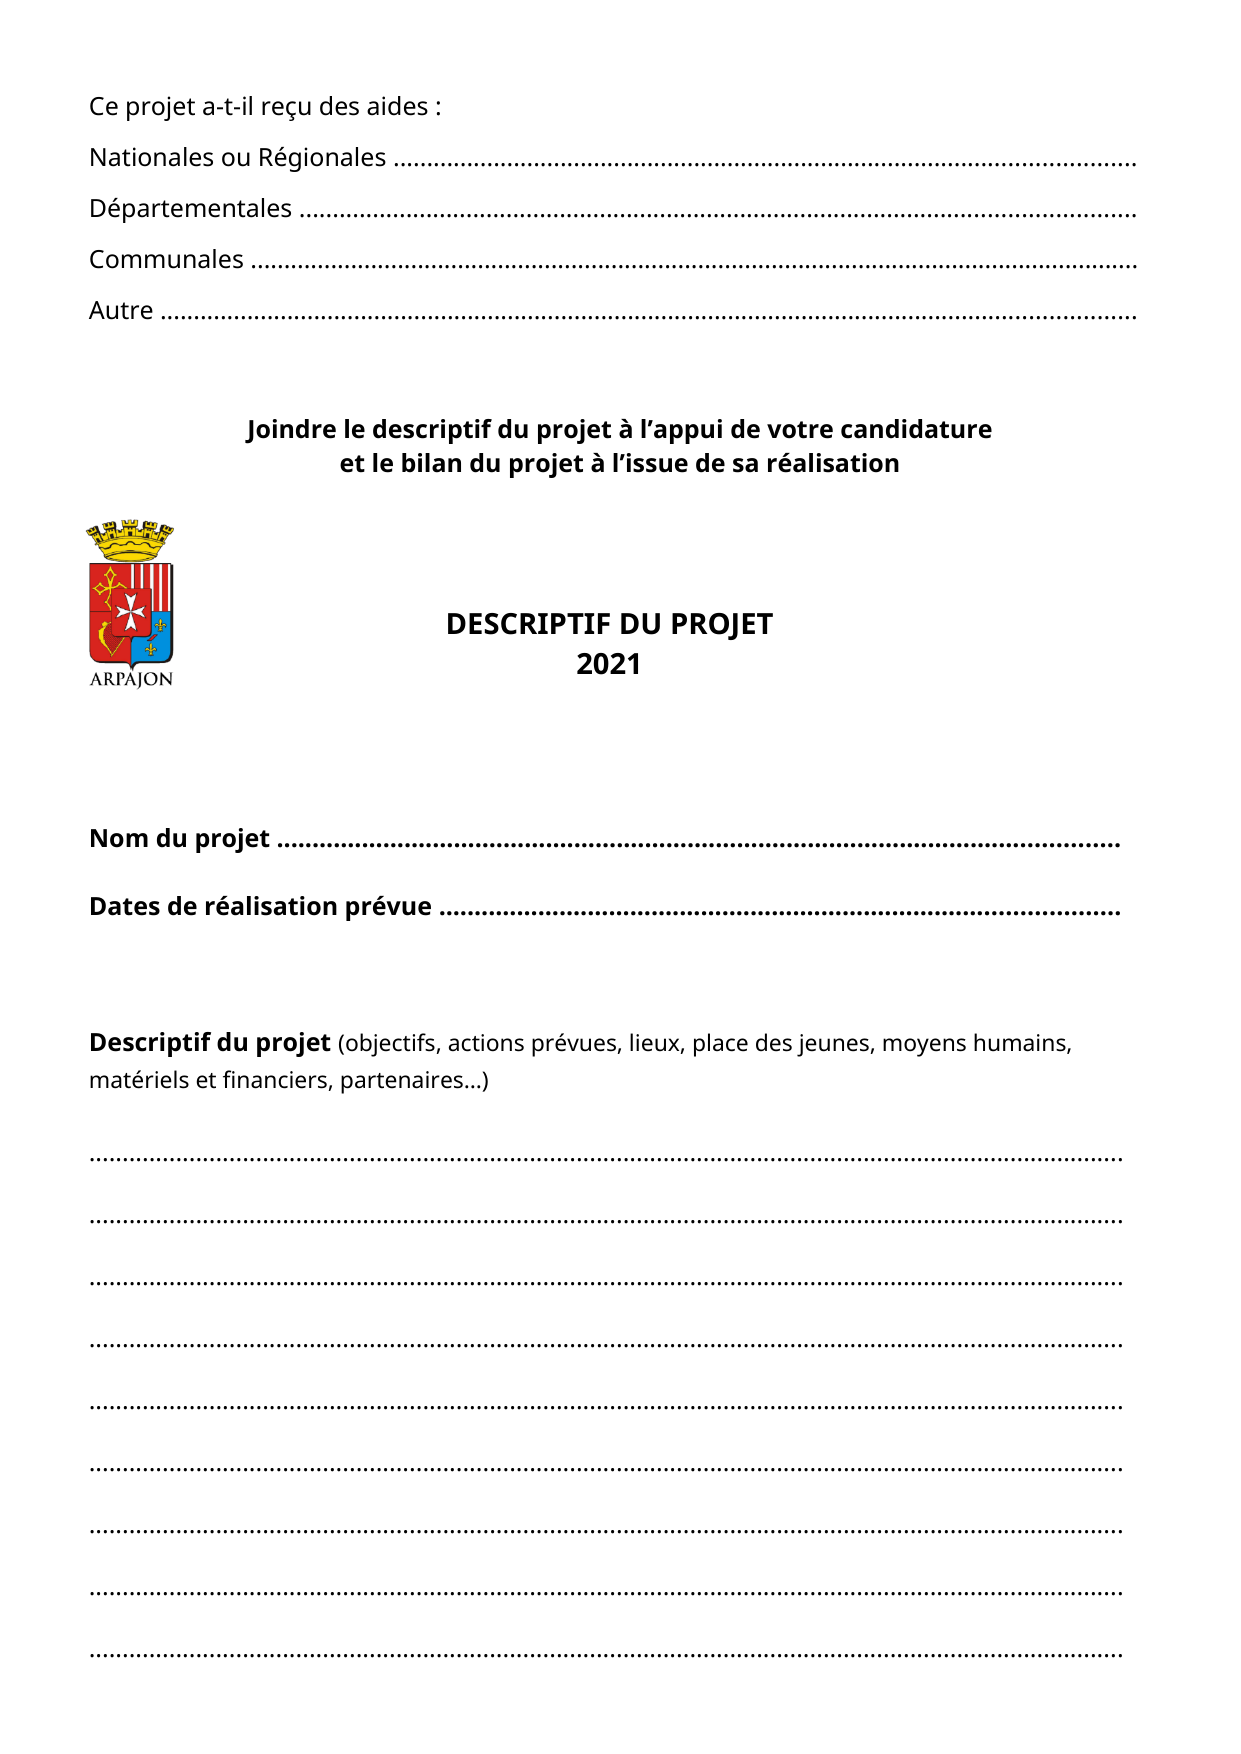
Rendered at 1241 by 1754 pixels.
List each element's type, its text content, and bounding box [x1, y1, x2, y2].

text Joindre le descriptif du projet à l’appui de votre candidature [89, 412, 1152, 446]
text Départementales [89, 191, 1152, 225]
text Autre [89, 293, 1152, 327]
text Descriptif du projet (objectifs, actions prévues, lieux, place des jeunes, moyens humains, matériels et financiers, partenaires…) [89, 1025, 1152, 1095]
text Ce projet a-t-il reçu des aides : [89, 89, 1152, 123]
text Nom du projet [89, 821, 1152, 855]
text Communales [89, 242, 1152, 276]
text Dates de réalisation prévue [89, 889, 1152, 923]
text Nationales ou Régionales [89, 140, 1152, 174]
text et le bilan du projet à l’issue de sa réalisation [89, 446, 1152, 480]
picture [68, 514, 195, 694]
